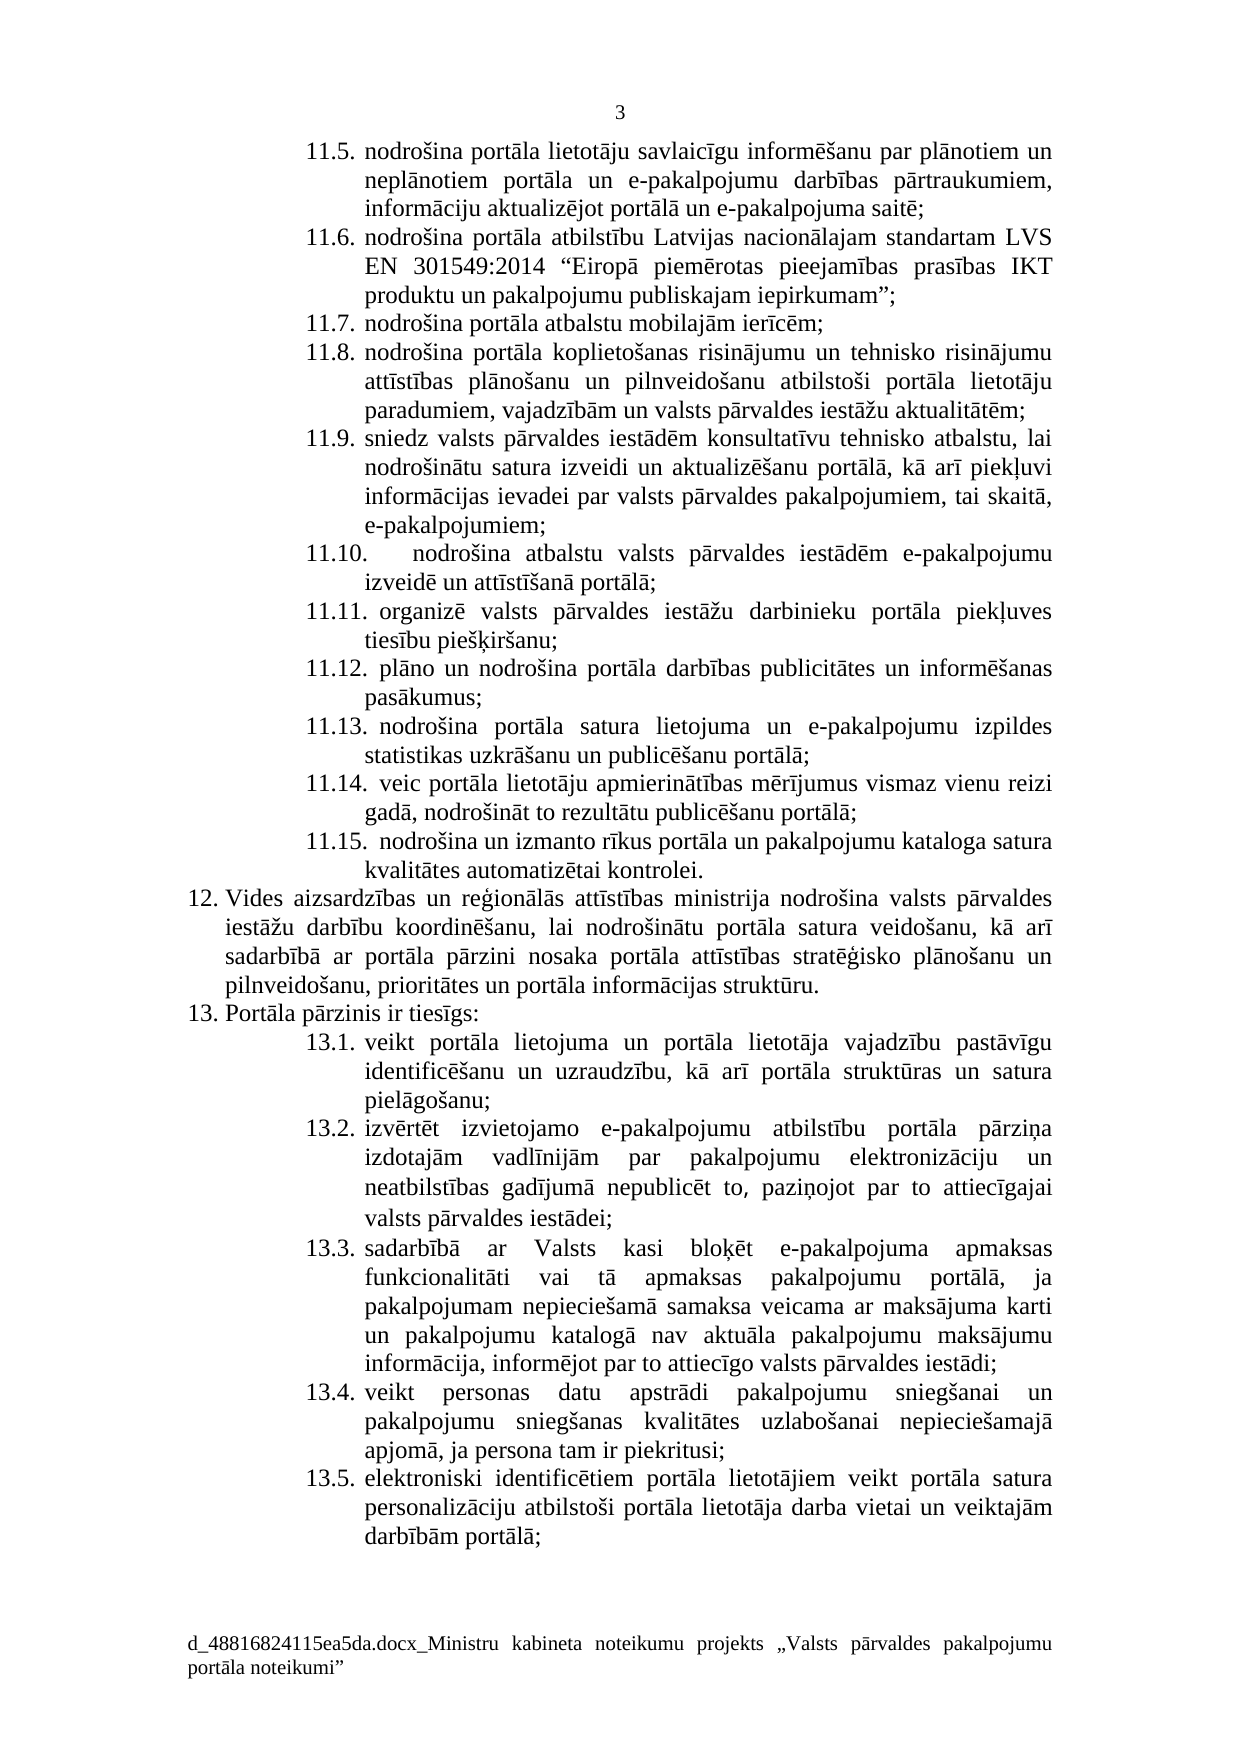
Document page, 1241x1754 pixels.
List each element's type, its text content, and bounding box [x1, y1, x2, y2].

list nodrošina portāla atbalstu mobilajām ierīcēm; [305, 308, 1053, 337]
list veikt personas datu apstrādi pakalpojumu sniegšanai un pakalpojumu sniegšanas kvalitātes uzlabošanai nepieciešamajā apjomā, ja persona tam ir piekritusi; [305, 1377, 1053, 1463]
list elektroniski identificētiem portāla lietotājiem veikt portāla satura personalizāciju atbilstoši portāla lietotāja darba vietai un veiktajām darbībām portālā; [305, 1463, 1053, 1550]
list veic portāla lietotāju apmierinātības mērījumus vismaz vienu reizi gadā, nodrošināt to rezultātu publicēšanu portālā; [305, 768, 1053, 826]
list veikt portāla lietojuma un portāla lietotāja vajadzību pastāvīgu identificēšanu un uzraudzību, kā arī portāla struktūras un satura pielāgošanu; [305, 1027, 1053, 1113]
list izvērtēt izvietojamo e-pakalpojumu atbilstību portāla pārziņa izdotajām vadlīnijām par pakalpojumu elektronizāciju un neatbilstības gadījumā nepublicēt to, paziņojot par to attiecīgajai valsts pārvaldes iestādei; [305, 1113, 1053, 1233]
list nodrošina portāla lietotāju savlaicīgu informēšanu par plānotiem un neplānotiem portāla un e-pakalpojumu darbības pārtraukumiem, informāciju aktualizējot portālā un e-pakalpojuma saitē; [305, 136, 1053, 222]
list nodrošina atbalstu valsts pārvaldes iestādēm e-pakalpojumu izveidē un attīstīšanā portālā; [305, 538, 1053, 596]
list sadarbībā ar Valsts kasi bloķēt e-pakalpojuma apmaksas funkcionalitāti vai tā apmaksas pakalpojumu portālā, ja pakalpojumam nepieciešamā samaksa veicama ar maksājuma karti un pakalpojumu katalogā nav aktuāla pakalpojumu maksājumu informācija, informējot par to attiecīgo valsts pārvaldes iestādi; [305, 1233, 1053, 1377]
list nodrošina un izmanto rīkus portāla un pakalpojumu kataloga satura kvalitātes automatizētai kontrolei. [305, 826, 1053, 883]
list nodrošina portāla koplietošanas risinājumu un tehnisko risinājumu attīstības plānošanu un pilnveidošanu atbilstoši portāla lietotāju paradumiem, vajadzībām un valsts pārvaldes iestāžu aktualitātēm; [305, 337, 1053, 423]
list plāno un nodrošina portāla darbības publicitātes un informēšanas pasākumus; [305, 653, 1053, 711]
list Vides aizsardzības un reģionālās attīstības ministrija nodrošina valsts pārvaldes iestāžu darbību koordinēšanu, lai nodrošinātu portāla satura veidošanu, kā arī sadarbībā ar portāla pārzini nosaka portāla attīstības stratēģisko plānošanu un pilnveidošanu, prioritātes un portāla informācijas struktūru. [187, 883, 1053, 998]
list Portāla pārzinis ir tiesīgs: [187, 998, 1053, 1027]
list nodrošina portāla satura lietojuma un e-pakalpojumu izpildes statistikas uzkrāšanu un publicēšanu portālā; [305, 711, 1053, 768]
list sniedz valsts pārvaldes iestādēm konsultatīvu tehnisko atbalstu, lai nodrošinātu satura izveidi un aktualizēšanu portālā, kā arī piekļuvi informācijas ievadei par valsts pārvaldes pakalpojumiem, tai skaitā, e-pakalpojumiem; [305, 423, 1053, 538]
list organizē valsts pārvaldes iestāžu darbinieku portāla piekļuves tiesību piešķiršanu; [305, 596, 1053, 653]
list nodrošina portāla atbilstību Latvijas nacionālajam standartam LVS EN 301549:2014 “Eiropā piemērotas pieejamības prasības IKT produktu un pakalpojumu publiskajam iepirkumam”; [305, 222, 1053, 308]
